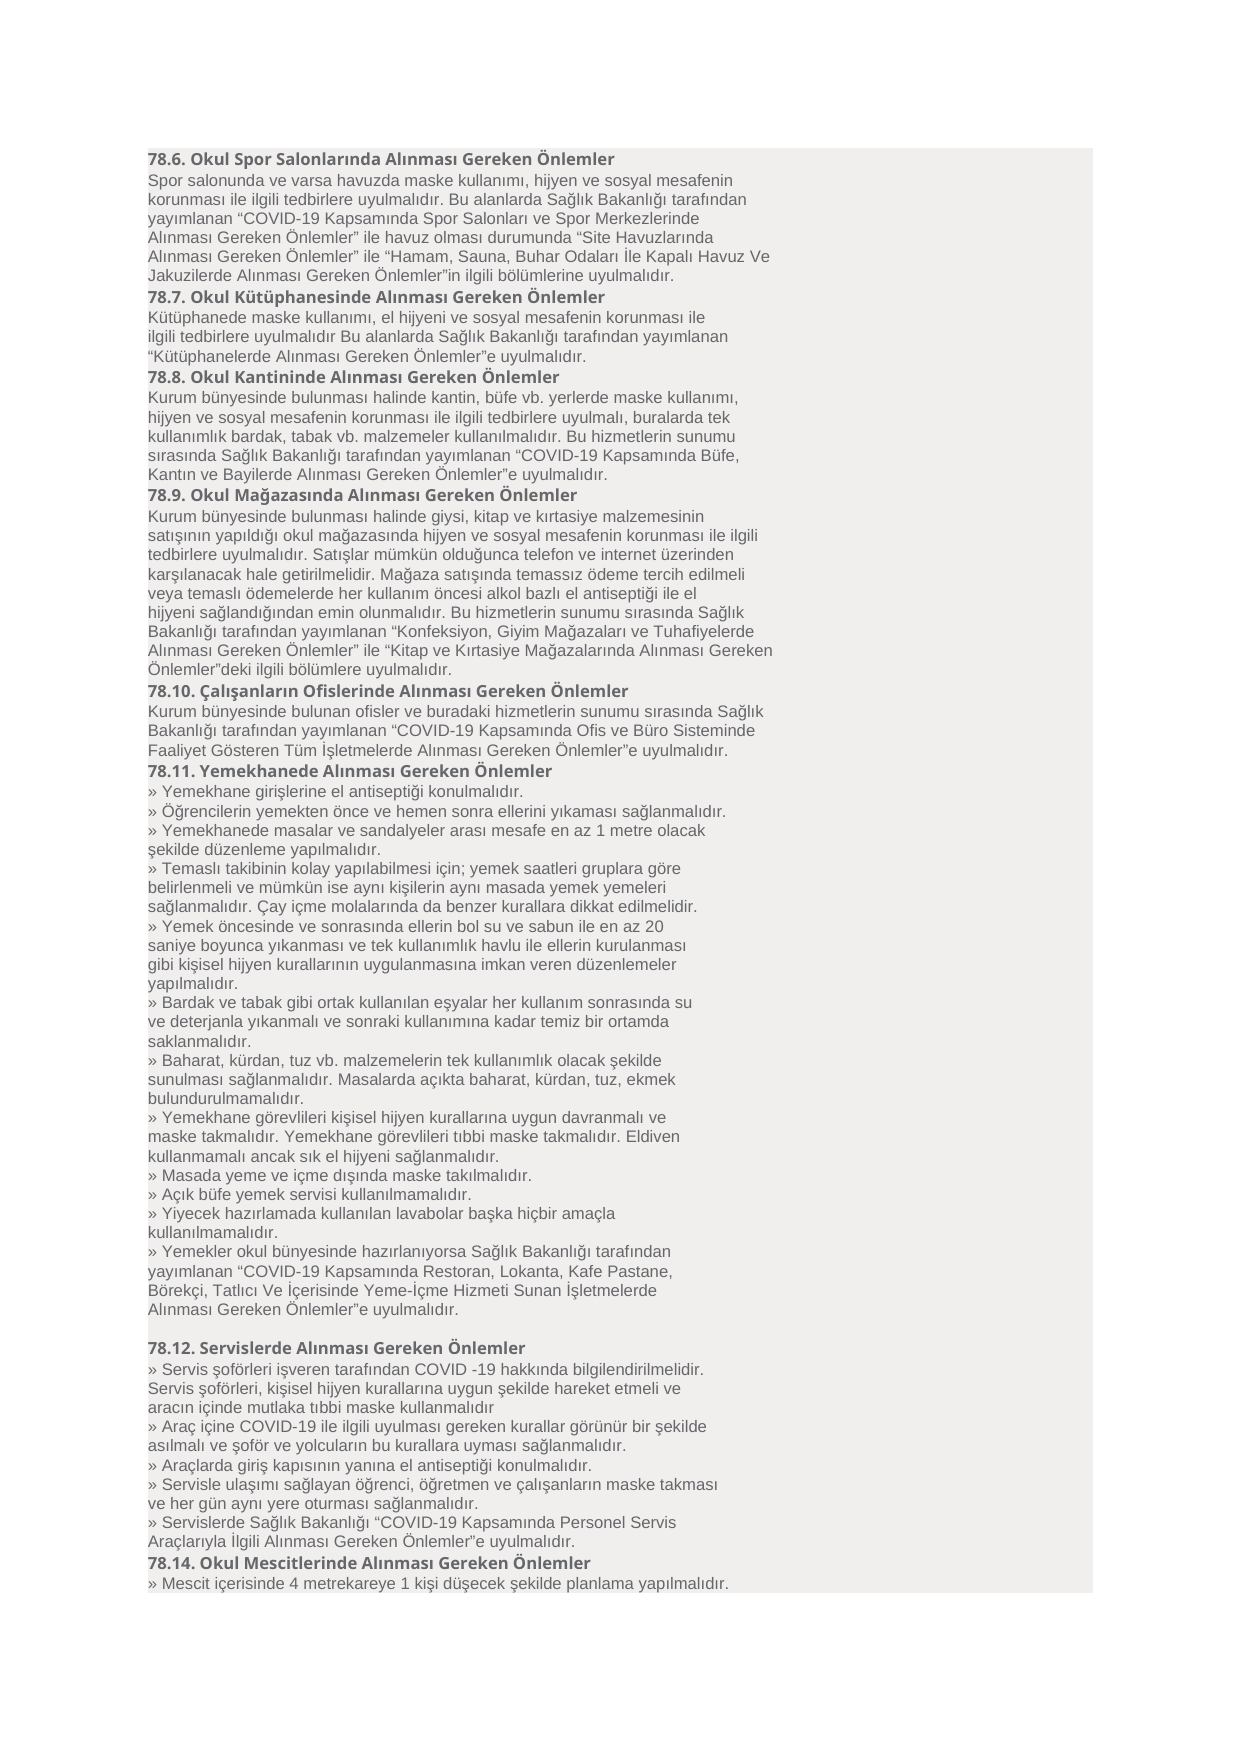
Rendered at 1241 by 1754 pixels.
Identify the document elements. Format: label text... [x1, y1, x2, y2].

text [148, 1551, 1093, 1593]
text 78.6. Okul Spor Salonlarında Alınması Gereken Önlemler Spor salonunda ve varsa havuzda maske kullanımı, hijyen ve sosyal mesafenin korunması ile ilgili tedbirlere uyulmalıdır. Bu alanlarda Sağlık Bakanlığı tarafından yayımlanan “COVID-19 Kapsamında Spor Salonları ve Spor Merkezlerinde Alınması Gereken Önlemler” ile havuz olması durumunda “Site Havuzlarında Alınması Gereken Önlemler” ile “Hamam, Sauna, Buhar Odaları İle Kapalı Havuz Ve Jakuzilerde Alınması Gereken Önlemler”in ilgili bölümlerine uyulmalıdır. [148, 148, 1093, 285]
text 78.7. Okul Kütüphanesinde Alınması Gereken Önlemler Kütüphanede maske kullanımı, el hijyeni ve sosyal mesafenin korunması ile ilgili tedbirlere uyulmalıdır Bu alanlarda Sağlık Bakanlığı tarafından yayımlanan “Kütüphanelerde Alınması Gereken Önlemler”e uyulmalıdır. [148, 285, 1093, 366]
text 78.12. Servislerde Alınması Gereken Önlemler » Servis şoförleri işveren tarafından COVID -19 hakkında bilgilendirilmelidir. Servis şoförleri, kişisel hijyen kurallarına uygun şekilde hareket etmeli ve aracın içinde mutlaka tıbbi maske kullanmalıdır » Araç içine COVID-19 ile ilgili uyulması gereken kurallar görünür bir şekilde asılmalı ve şoför ve yolcuların bu kurallara uyması sağlanmalıdır. » Araçlarda giriş kapısının yanına el antiseptiği konulmalıdır. » Servisle ulaşımı sağlayan öğrenci, öğretmen ve çalışanların maske takması ve her gün aynı yere oturması sağlanmalıdır. » Servislerde Sağlık Bakanlığı “COVID-19 Kapsamında Personel Servis Araçlarıyla İlgili Alınması Gereken Önlemler”e uyulmalıdır. [148, 1337, 1093, 1551]
text 78.11. Yemekhanede Alınması Gereken Önlemler » Yemekhane girişlerine el antiseptiği konulmalıdır. » Öğrencilerin yemekten önce ve hemen sonra ellerini yıkaması sağlanmalıdır. » Yemekhanede masalar ve sandalyeler arası mesafe en az 1 metre olacak şekilde düzenleme yapılmalıdır. » Temaslı takibinin kolay yapılabilmesi için; yemek saatleri gruplara göre belirlenmeli ve mümkün ise aynı kişilerin aynı masada yemek yemeleri sağlanmalıdır. Çay içme molalarında da benzer kurallara dikkat edilmelidir. [148, 759, 1093, 916]
text 78.8. Okul Kantininde Alınması Gereken Önlemler Kurum bünyesinde bulunması halinde kantin, büfe vb. yerlerde maske kullanımı, hijyen ve sosyal mesafenin korunması ile ilgili tedbirlere uyulmalı, buralarda tek kullanımlık bardak, tabak vb. malzemeler kullanılmalıdır. Bu hizmetlerin sunumu sırasında Sağlık Bakanlığı tarafından yayımlanan “COVID-19 Kapsamında Büfe, Kantın ve Bayilerde Alınması Gereken Önlemler”e uyulmalıdır. [148, 366, 1093, 484]
text » Yemek öncesinde ve sonrasında ellerin bol su ve sabun ile en az 20 saniye boyunca yıkanması ve tek kullanımlık havlu ile ellerin kurulanması gibi kişisel hijyen kurallarının uygulanmasına imkan veren düzenlemeler yapılmalıdır. » Bardak ve tabak gibi ortak kullanılan eşyalar her kullanım sonrasında su ve deterjanla yıkanmalı ve sonraki kullanımına kadar temiz bir ortamda saklanmalıdır. » Baharat, kürdan, tuz vb. malzemelerin tek kullanımlık olacak şekilde sunulması sağlanmalıdır. Masalarda açıkta baharat, kürdan, tuz, ekmek bulundurulmamalıdır. » Yemekhane görevlileri kişisel hijyen kurallarına uygun davranmalı ve maske takmalıdır. Yemekhane görevlileri tıbbi maske takmalıdır. Eldiven kullanmamalı ancak sık el hijyeni sağlanmalıdır. » Masada yeme ve içme dışında maske takılmalıdır. » Açık büfe yemek servisi kullanılmamalıdır. » Yiyecek hazırlamada kullanılan lavabolar başka hiçbir amaçla kullanılmamalıdır. » Yemekler okul bünyesinde hazırlanıyorsa Sağlık Bakanlığı tarafından yayımlanan “COVID-19 Kapsamında Restoran, Lokanta, Kafe Pastane, Börekçi, Tatlıcı Ve İçerisinde Yeme-İçme Hizmeti Sunan İşletmelerde Alınması Gereken Önlemler”e uyulmalıdır. [148, 916, 1093, 1319]
text 78.9. Okul Mağazasında Alınması Gereken Önlemler Kurum bünyesinde bulunması halinde giysi, kitap ve kırtasiye malzemesinin satışının yapıldığı okul mağazasında hijyen ve sosyal mesafenin korunması ile ilgili tedbirlere uyulmalıdır. Satışlar mümkün olduğunca telefon ve internet üzerinden karşılanacak hale getirilmelidir. Mağaza satışında temassız ödeme tercih edilmeli veya temaslı ödemelerde her kullanım öncesi alkol bazlı el antiseptiği ile el hijyeni sağlandığından emin olunmalıdır. Bu hizmetlerin sunumu sırasında Sağlık Bakanlığı tarafından yayımlanan “Konfeksiyon, Giyim Mağazaları ve Tuhafiyelerde Alınması Gereken Önlemler” ile “Kitap ve Kırtasiye Mağazalarında Alınması Gereken Önlemler”deki ilgili bölümlere uyulmalıdır. [148, 484, 1093, 679]
text 78.10. Çalışanların Ofislerinde Alınması Gereken Önlemler Kurum bünyesinde bulunan ofisler ve buradaki hizmetlerin sunumu sırasında Sağlık Bakanlığı tarafından yayımlanan “COVID-19 Kapsamında Ofis ve Büro Sisteminde Faaliyet Gösteren Tüm İşletmelerde Alınması Gereken Önlemler”e uyulmalıdır. [148, 679, 1093, 759]
